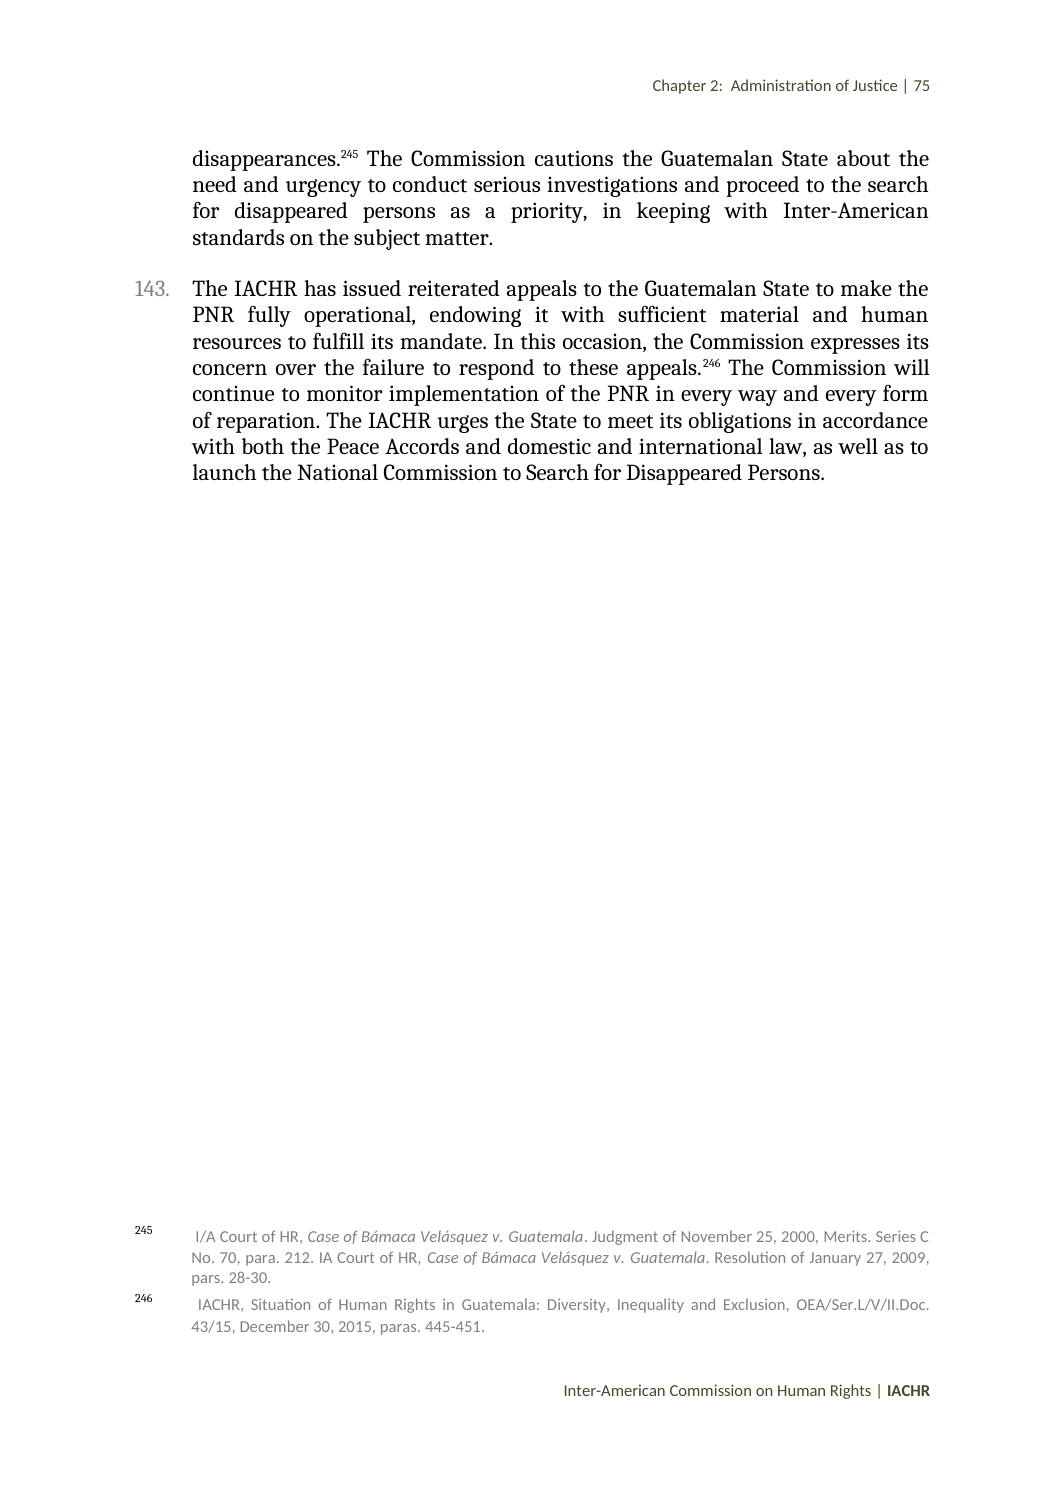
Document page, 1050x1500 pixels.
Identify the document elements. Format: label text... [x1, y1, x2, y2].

text The IACHR has issued reiterated appeals to the Guatemalan State to make the PNR fully operational, endowing it with sufficient material and human resources to fulfill its mandate. In this occasion, the Commission expresses its concern over the failure to respond to these appeals. The Commission will continue to monitor implementation of the PNR in every way and every form of reparation. The IACHR urges the State to meet its obligations in accordance with both the Peace Accords and domestic and international law, as well as to launch the National Commission to Search for Disappeared Persons. [135, 276, 930, 487]
